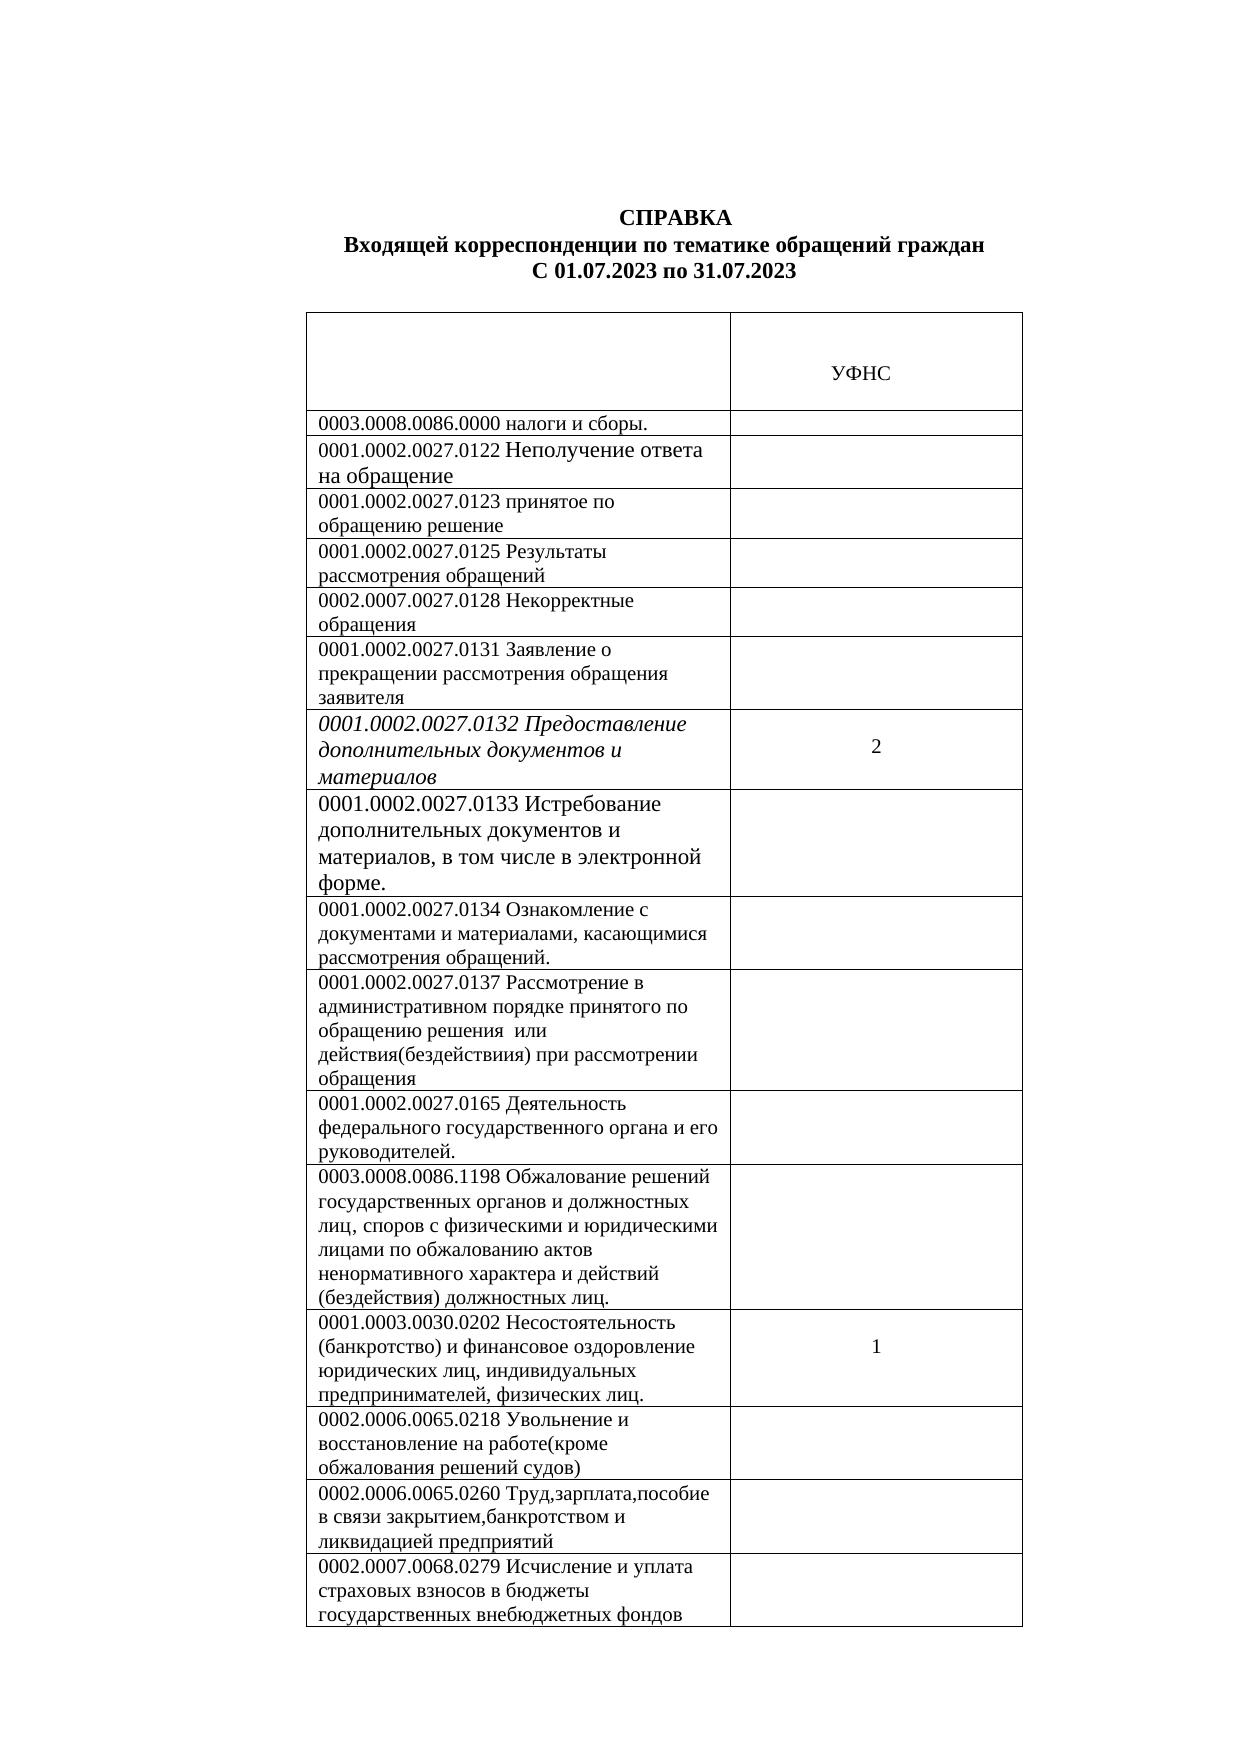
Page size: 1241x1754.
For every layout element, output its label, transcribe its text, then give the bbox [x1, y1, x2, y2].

table_cell [731, 637, 1022, 709]
table_cell 0001.0002.0027.0131 Заявление о прекращении рассмотрения обращения заявителя [307, 637, 730, 709]
table_cell [731, 489, 1022, 537]
table_cell 0001.0002.0027.0125 Результаты рассмотрения обращений [307, 539, 730, 587]
table_cell 0001.0003.0030.0202 Несостоятельность (банкротство) и финансовое оздоровление юридических лиц, индивидуальных предпринимателей, физических лиц. [307, 1310, 730, 1406]
table_cell [731, 411, 1022, 434]
table_header [307, 313, 730, 409]
table_cell 0001.0002.0027.0133 Истребование дополнительных документов и материалов, в том числе в электронной форме. [307, 790, 730, 896]
table_cell 1 [731, 1310, 1022, 1406]
table_cell [731, 970, 1022, 1090]
table_cell [731, 539, 1022, 587]
table_cell [731, 1480, 1022, 1553]
text СПРАВКА [177, 204, 1152, 231]
table_cell 0002.0007.0027.0128 Некорректные обращения [307, 588, 730, 636]
table_cell [731, 790, 1022, 896]
table_cell 0003.0008.0086.1198 Обжалование решений государственных органов и должностных лиц‚ споров с физическими и юридическими лицами по обжалованию актов ненормативного характера и действий (бездействия) должностных лиц. [307, 1165, 730, 1309]
table_cell 0001.0002.0027.0134 Ознакомление с документами и материалами, касающимися рассмотрения обращений. [307, 897, 730, 969]
table_cell 0001.0002.0027.0122 Неполучение ответа на обращение [307, 436, 730, 488]
table_cell 0002.0006.0065.0218 Увольнение и восстановление на работе(кроме обжалования решений судов) [307, 1407, 730, 1479]
table_cell [731, 1554, 1022, 1626]
table_cell [731, 897, 1022, 969]
table_cell 0001.0002.0027.0165 Деятельность федерального государственного органа и его руководителей. [307, 1091, 730, 1163]
table_header УФНС [731, 313, 1022, 409]
table_cell 0001.0002.0027.0132 Предоставление дополнительных документов и материалов [307, 710, 730, 789]
table_cell [731, 1407, 1022, 1479]
table_cell [731, 436, 1022, 488]
table_cell [731, 1091, 1022, 1163]
table_cell [731, 588, 1022, 636]
text Входящей корреспонденции по тематике обращений граждан [177, 231, 1152, 257]
table_cell 2 [731, 710, 1022, 789]
table_cell 0003.0008.0086.0000 налоги и сборы. [307, 411, 730, 434]
table_cell 0001.0002.0027.0123 принятое по обращению решение [307, 489, 730, 537]
table_cell 0001.0002.0027.0137 Рассмотрение в административном порядке принятого по обращению решения или действия(бездействиия) при рассмотрении обращения [307, 970, 730, 1090]
table_cell 0002.0006.0065.0260 Труд,зарплата,пособие в связи закрытием,банкротством и ликвидацией предприятий [307, 1480, 730, 1553]
text С 01.07.2023 по 31.07.2023 [177, 257, 1152, 283]
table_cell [307, 1554, 730, 1626]
table_cell [731, 1165, 1022, 1309]
